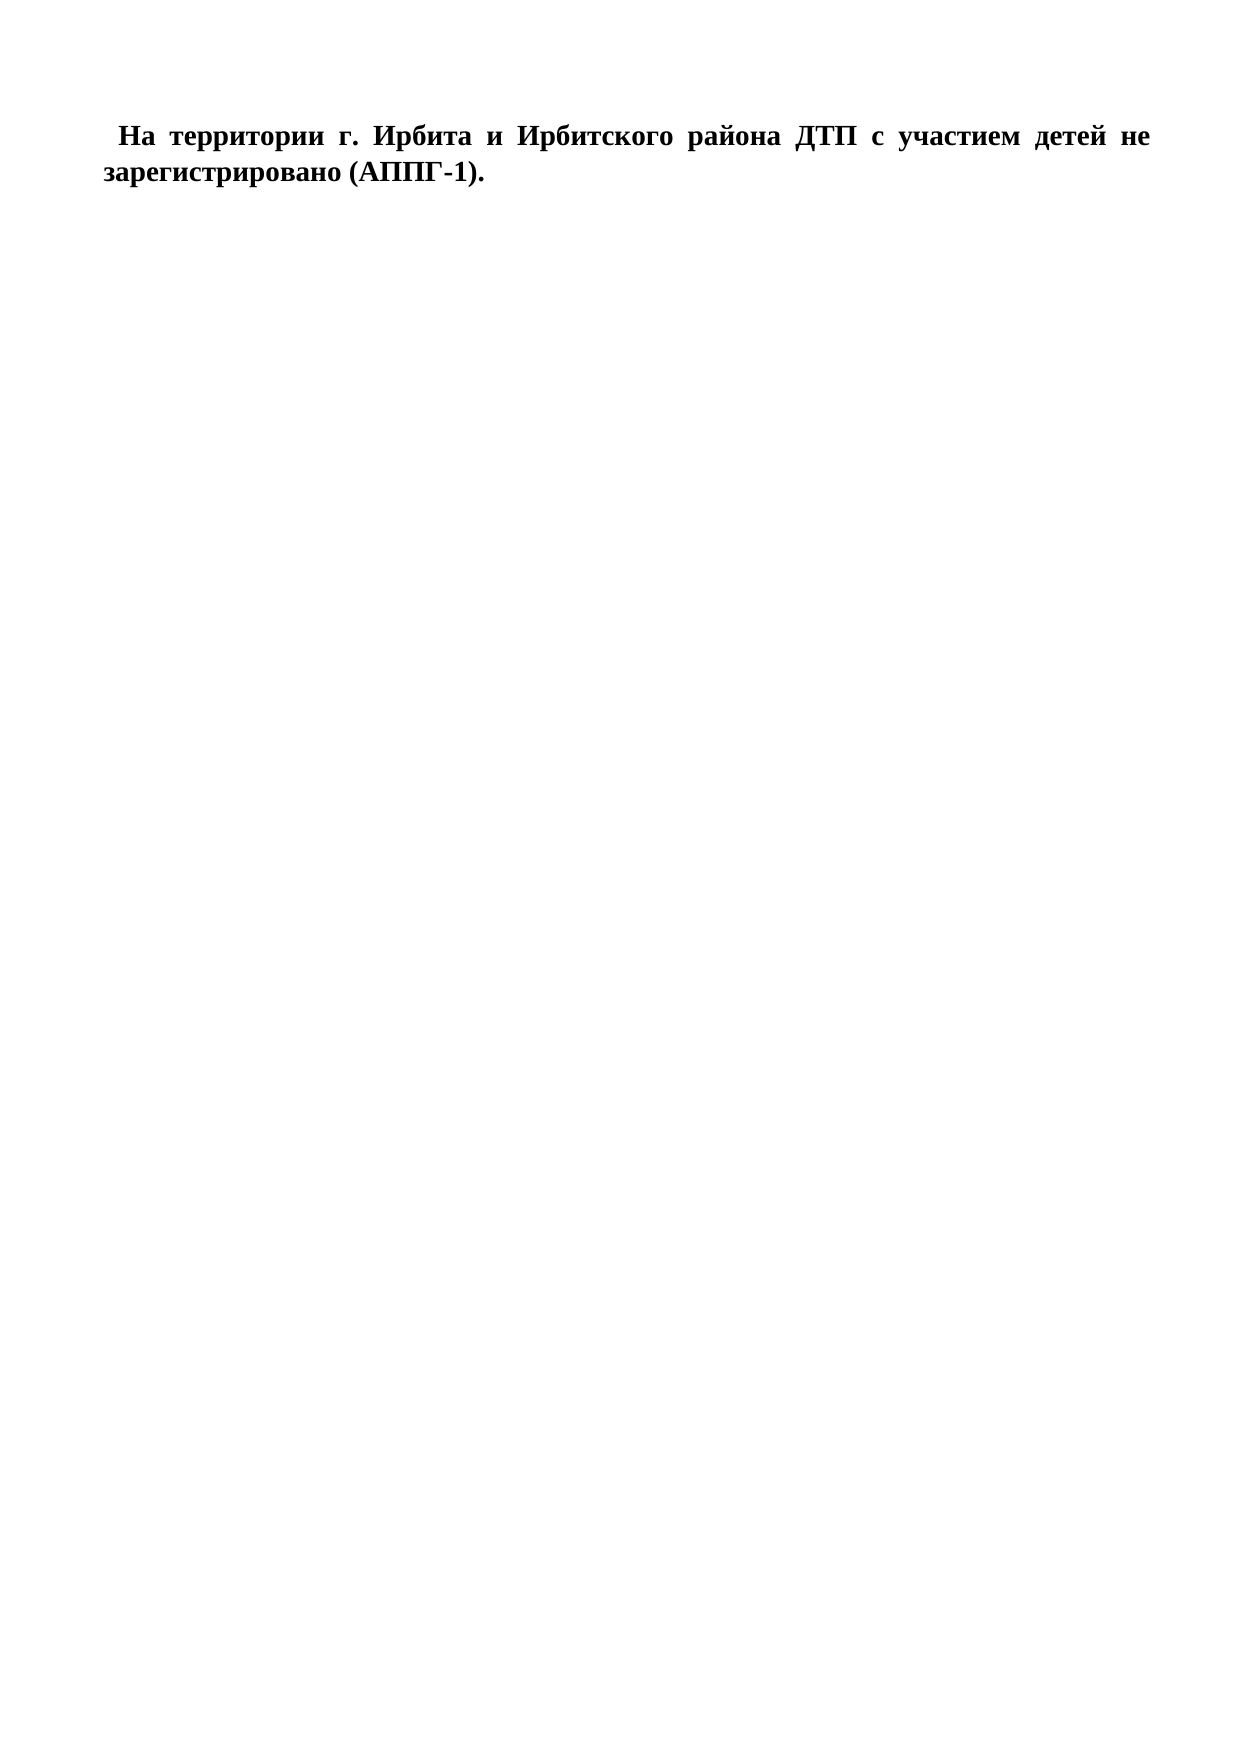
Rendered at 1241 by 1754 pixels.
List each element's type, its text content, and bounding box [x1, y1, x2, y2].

text На территории г. Ирбита и Ирбитского района ДТП с участием детей не зарегистрировано (АППГ-1). [103, 118, 1152, 187]
